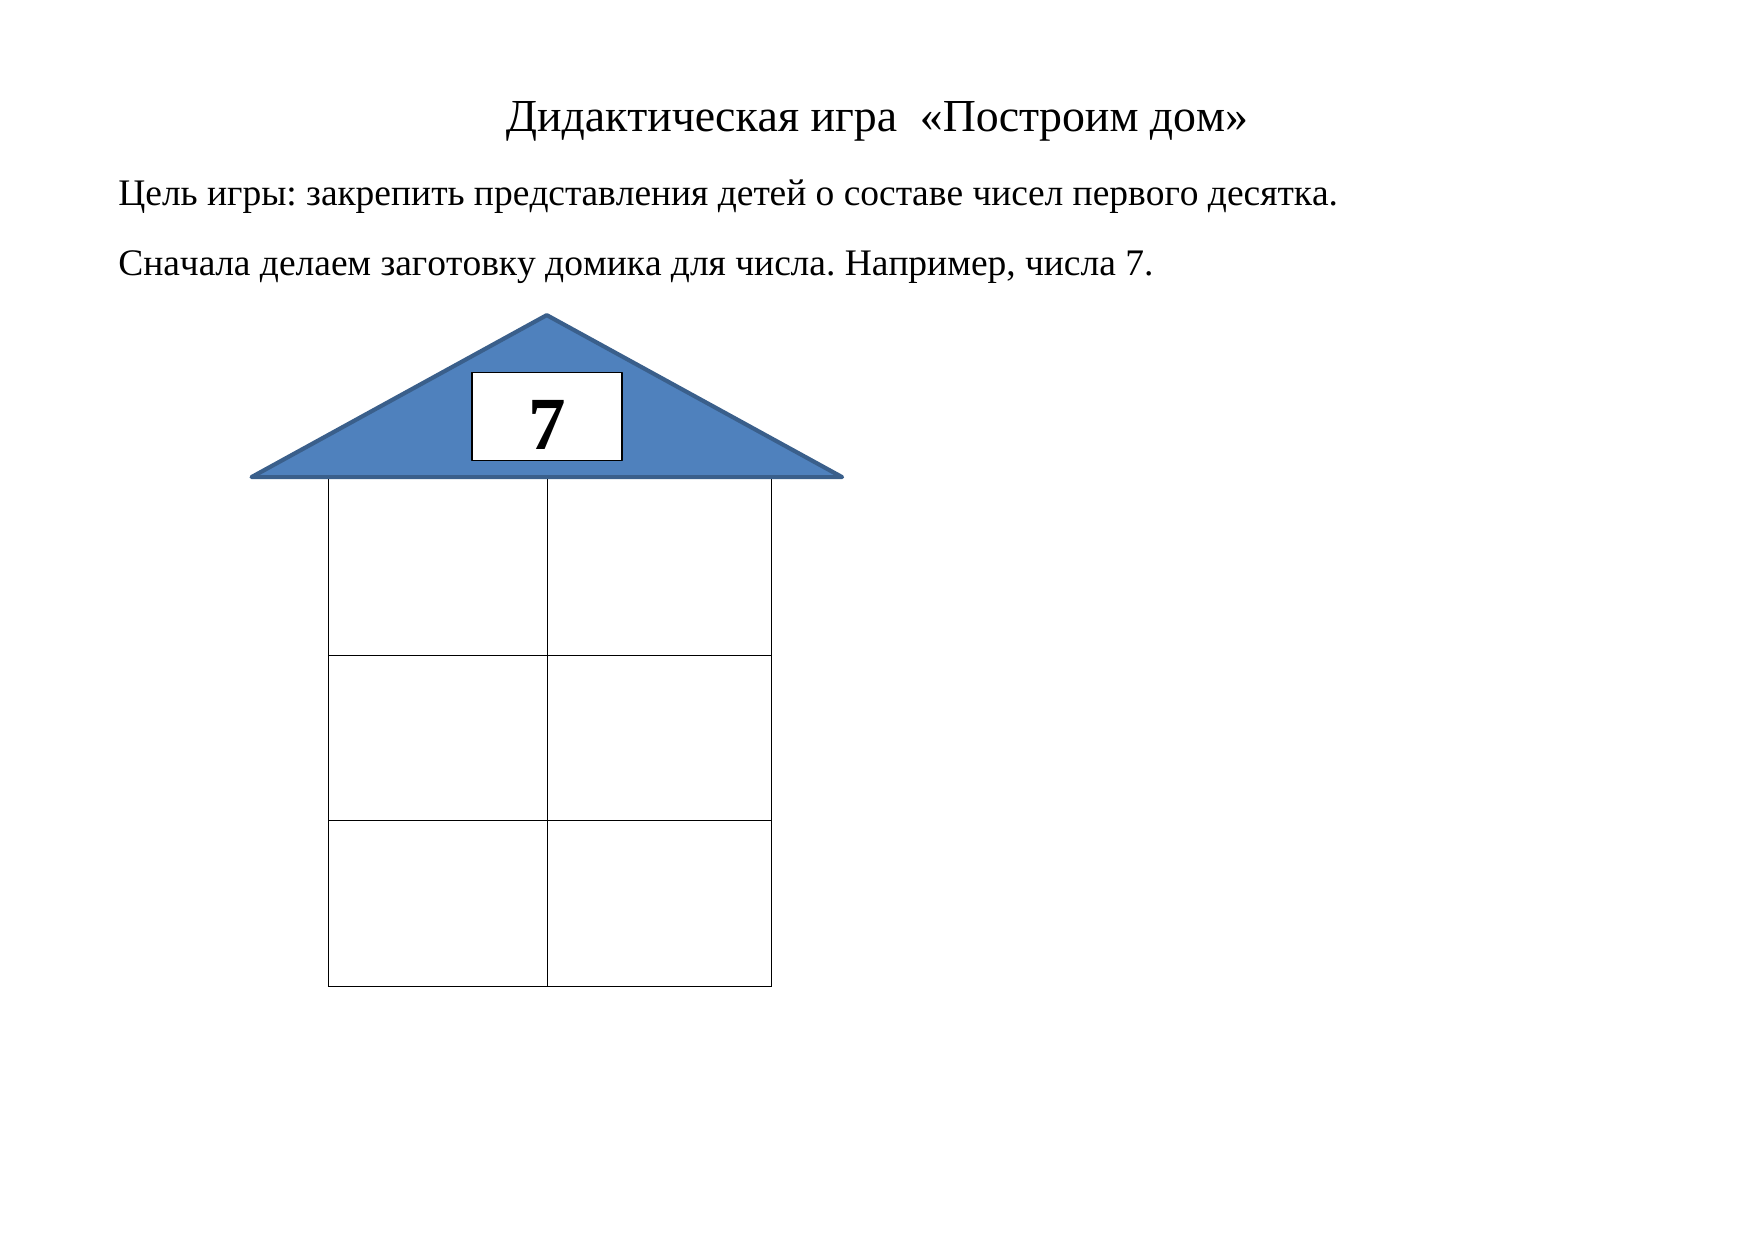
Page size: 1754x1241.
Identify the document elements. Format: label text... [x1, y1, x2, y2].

table_cell [329, 821, 547, 986]
text Сначала делаем заготовку домика для числа. Например, числа 7. [118, 240, 1636, 283]
table_header [329, 480, 547, 654]
text Цель игры: закрепить представления детей о составе чисел первого десятка. [118, 170, 1636, 213]
table_cell [548, 656, 771, 820]
table_cell [329, 656, 547, 820]
table_cell [548, 821, 771, 986]
table_header [548, 480, 771, 654]
text Дидактическая игра «Построим дом» [118, 88, 1636, 141]
